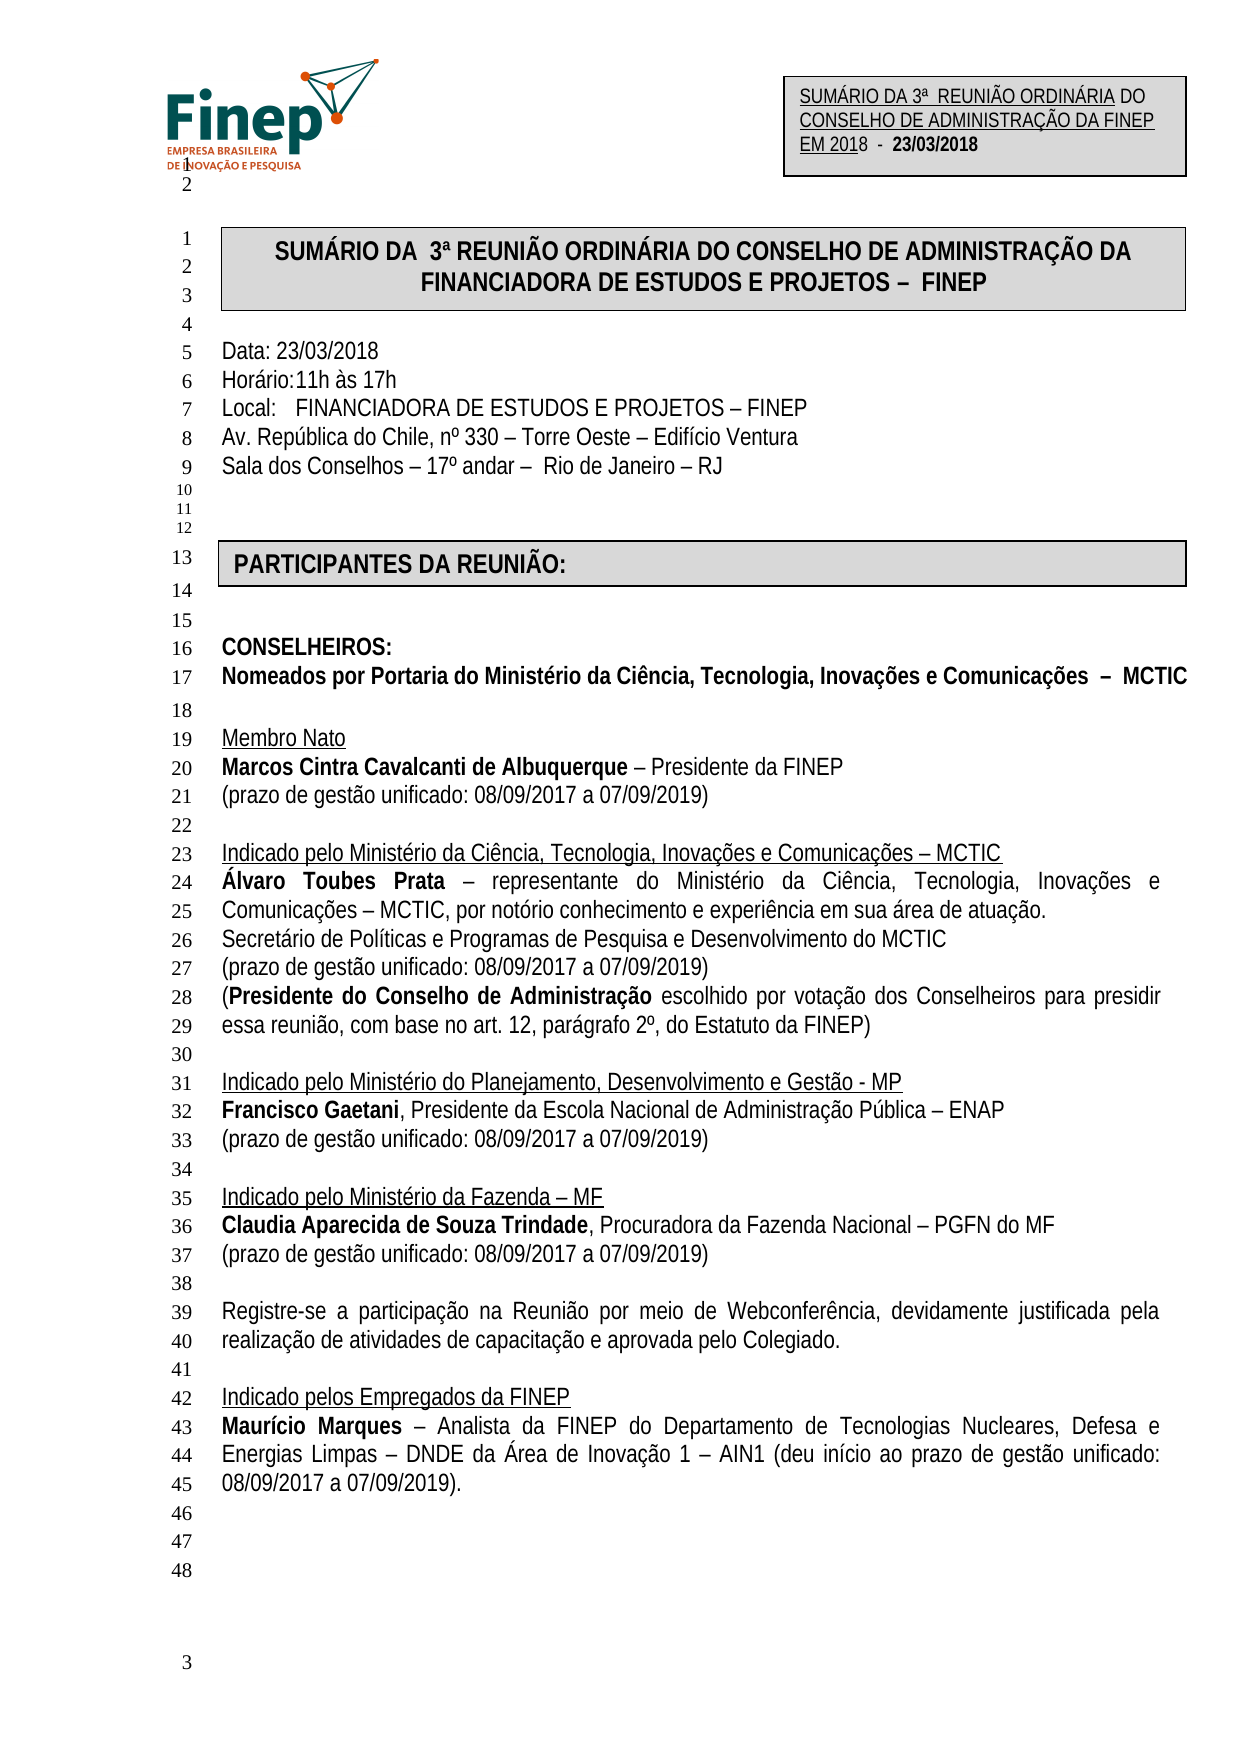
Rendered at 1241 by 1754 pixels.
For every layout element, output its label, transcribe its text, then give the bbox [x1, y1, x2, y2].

text (prazo de gestão unificado: 08/09/2017 a 07/09/2019) [222, 952, 1162, 981]
text Local: FINANCIADORA DE ESTUDOS E PROJETOS – FINEP [222, 393, 1206, 422]
text Membro Nato [222, 723, 1162, 752]
text Nomeados por Portaria do Ministério da Ciência, Tecnologia, Inovações e Comunicações – MCTIC [222, 661, 1206, 690]
text Indicado pelo Ministério do Planejamento, Desenvolvimento e Gestão - MP [222, 1067, 1162, 1096]
text (prazo de gestão unificado: 08/09/2017 a 07/09/2019) [222, 1239, 1162, 1267]
text Av. República do Chile, nº 330 – Torre Oeste – Edifício Ventura [222, 422, 1206, 451]
text Secretário de Políticas e Programas de Pesquisa e Desenvolvimento do MCTIC [222, 924, 1162, 952]
text Data: 23/03/2018 [222, 336, 1206, 365]
text Álvaro Toubes Prata – representante do Ministério da Ciência, Tecnologia, Inovações e Comunicações – MCTIC, por notório conhecimento e experiência em sua área de atuação. [222, 866, 1162, 924]
text Sala dos Conselhos – 17º andar – Rio de Janeiro – RJ [222, 451, 1206, 479]
text Francisco Gaetani, Presidente da Escola Nacional de Administração Pública – ENAP [222, 1096, 1162, 1124]
text (prazo de gestão unificado: 08/09/2017 a 07/09/2019) [222, 780, 1162, 809]
text Indicado pelos Empregados da FINEP [222, 1382, 1162, 1411]
text Registre-se a participação na Reunião por meio de Webconferência, devidamente justificada pela realização de atividades de capacitação e aprovada pelo Colegiado. [222, 1296, 1162, 1353]
text (prazo de gestão unificado: 08/09/2017 a 07/09/2019) [222, 1124, 1162, 1153]
text Indicado pelo Ministério da Ciência, Tecnologia, Inovações e Comunicações – MCTIC [222, 838, 1162, 866]
text Claudia Aparecida de Souza Trindade, Procuradora da Fazenda Nacional – PGFN do MF [222, 1210, 1162, 1239]
picture [167, 59, 379, 172]
text Horário: 11h às 17h [222, 365, 1206, 393]
text Marcos Cintra Cavalcanti de Albuquerque – Presidente da FINEP [222, 752, 1162, 780]
text Maurício Marques – Analista da FINEP do Departamento de Tecnologias Nucleares, Defesa e Energias Limpas – DNDE da Área de Inovação 1 – AIN1 (deu início ao prazo de gestão unificado: 08/09/2017 a 07/09/2019). [222, 1411, 1162, 1497]
text Indicado pelo Ministério da Fazenda – MF [222, 1181, 1162, 1210]
text (Presidente do Conselho de Administração escolhido por votação dos Conselheiros para presidir essa reunião, com base no art. 12, parágrafo 2º, do Estatuto da FINEP) [222, 981, 1162, 1038]
text CONSELHEIROS: [222, 632, 1206, 661]
